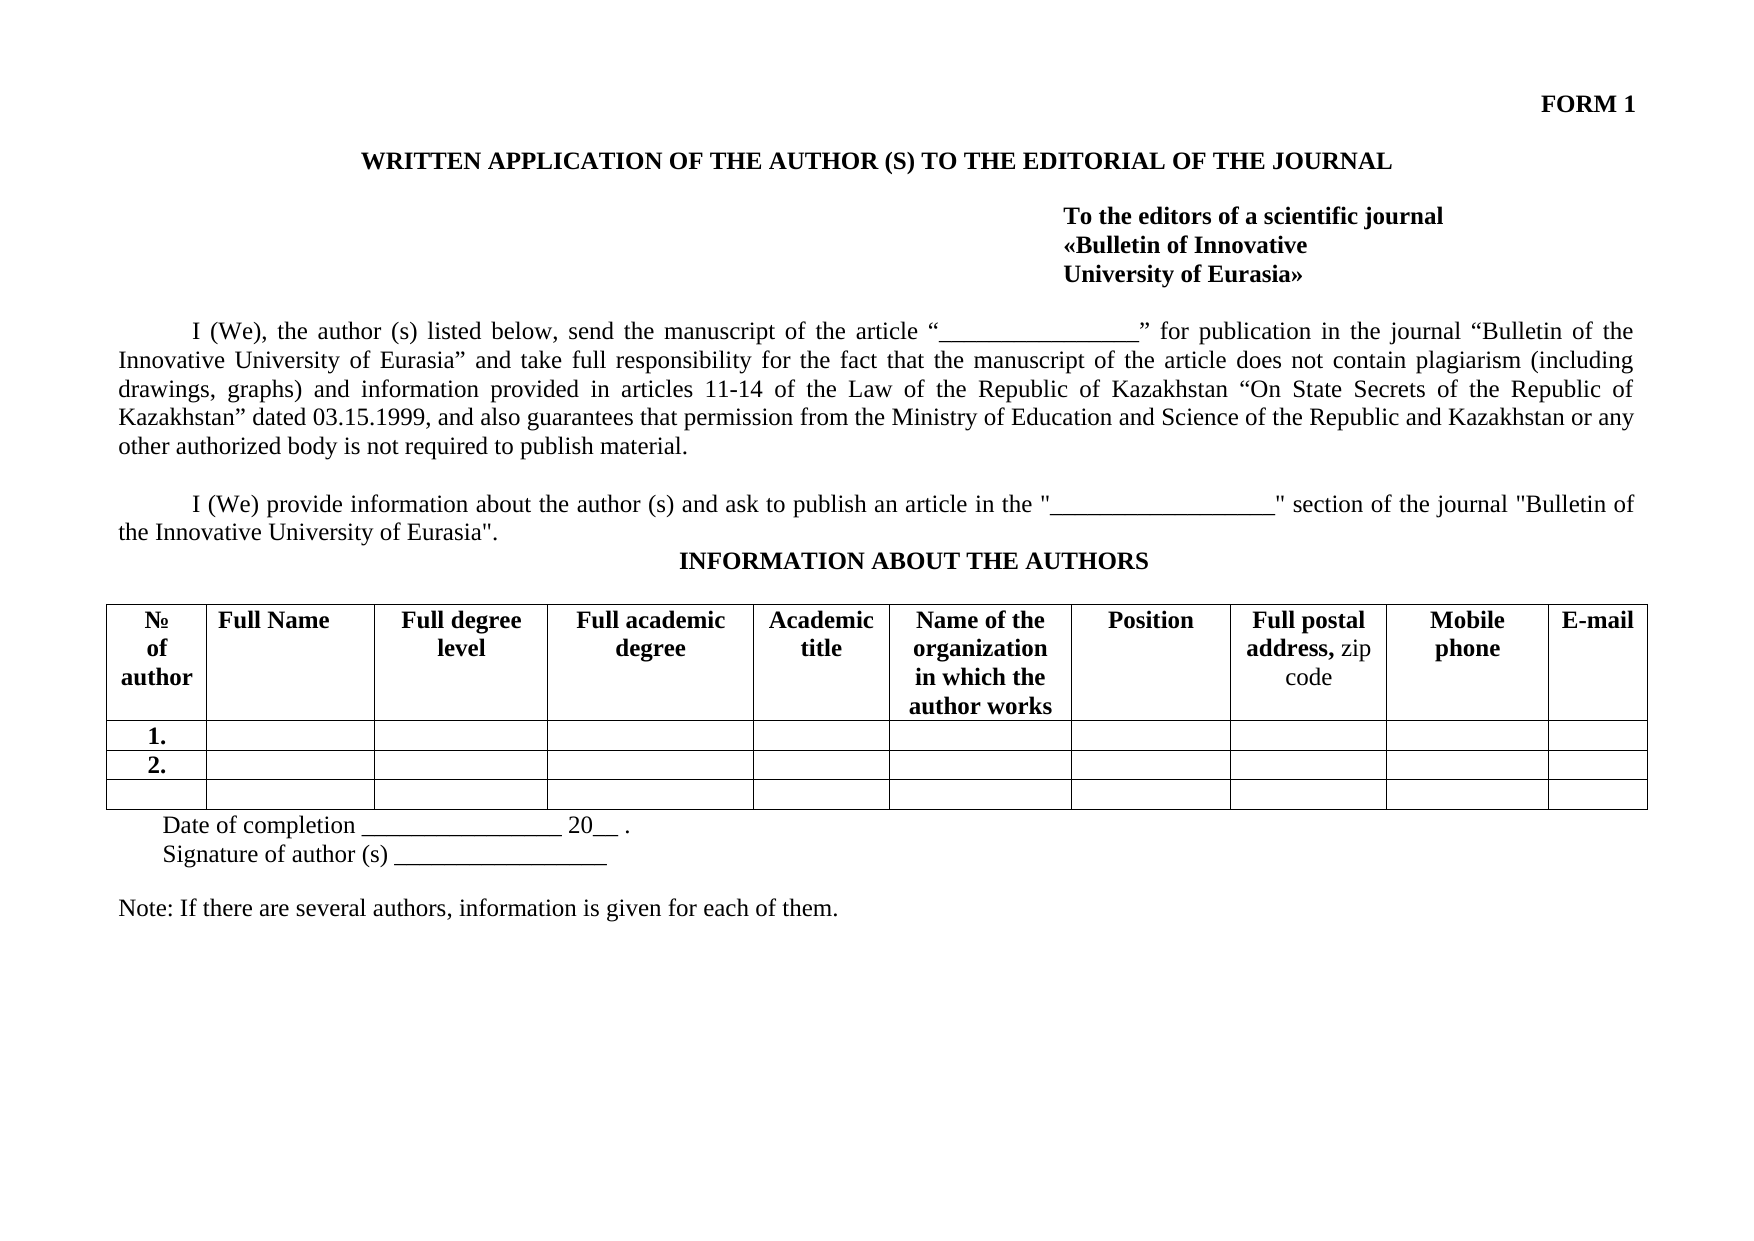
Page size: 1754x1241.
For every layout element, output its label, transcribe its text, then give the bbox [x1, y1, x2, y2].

table_header Full postal address, zip code [1231, 605, 1386, 720]
table_cell [1072, 780, 1230, 809]
table_cell [548, 751, 753, 779]
table_header Academic title [754, 605, 889, 720]
table_header E-mail [1549, 605, 1647, 720]
table_cell [1387, 780, 1548, 809]
table_cell [375, 751, 547, 779]
table_header Mobile phone [1387, 605, 1548, 720]
table_cell [1387, 721, 1548, 749]
list Signature of author (s) _________________ [162, 839, 1636, 868]
table_header Full academic degree [548, 605, 753, 720]
table_cell [107, 780, 206, 809]
table_cell [207, 780, 374, 809]
text WRITTEN APPLICATION OF THE AUTHOR (S) TO THE EDITORIAL OF THE JOURNAL [118, 146, 1636, 175]
table_cell [548, 780, 753, 809]
table_cell [1231, 721, 1386, 749]
text To the editors of a scientific journal [1063, 201, 1636, 230]
table_cell [207, 751, 374, 779]
table_cell [548, 721, 753, 749]
table_cell [1072, 751, 1230, 779]
table_cell 2. [107, 751, 206, 779]
text FORM 1 [118, 89, 1636, 117]
table_cell [375, 721, 547, 749]
text I (We) provide information about the author (s) and ask to publish an article in the "__________________" section of the journal "Bulletin of the Innovative University of Eurasia". [118, 489, 1636, 546]
table_header Full Name [207, 605, 374, 720]
table_cell [375, 780, 547, 809]
text «Bulletin of Innovative [1063, 230, 1636, 259]
table_cell [1549, 780, 1647, 809]
text I (We), the author (s) listed below, send the manuscript of the article “________________” for publication in the journal “Bulletin of the Innovative University of Eurasia” and take full responsibility for the fact that the manuscript of the article does not contain plagiarism (including drawings, graphs) and information provided in articles 11-14 of the Law of the Republic of Kazakhstan “On State Secrets of the Republic of Kazakhstan” dated 03.15.1999, and also guarantees that permission from the Ministry of Education and Science of the Republic and Kazakhstan or any other authorized body is not required to publish material. [118, 316, 1636, 460]
table_cell [754, 721, 889, 749]
table_cell [890, 751, 1071, 779]
text University of Eurasia» [1063, 259, 1636, 287]
table_cell [1231, 780, 1386, 809]
table_cell [1387, 751, 1548, 779]
table_cell [890, 721, 1071, 749]
table_cell [1549, 751, 1647, 779]
text Note: If there are several authors, information is given for each of them. [118, 893, 1636, 922]
table_cell 1. [107, 721, 206, 749]
table_cell [754, 751, 889, 779]
table_header Position [1072, 605, 1230, 720]
table_header Name of the organization in which the author works [890, 605, 1071, 720]
text Date of completion ________________ 20__ . [162, 810, 1636, 839]
table_header № of author [107, 605, 206, 720]
table_cell [1549, 721, 1647, 749]
table_cell [1231, 751, 1386, 779]
table_cell [754, 780, 889, 809]
text INFORMATION ABOUT THE AUTHORS [118, 546, 1636, 575]
table_cell [1072, 721, 1230, 749]
table_header Full degree level [375, 605, 547, 720]
table_cell [207, 721, 374, 749]
table_cell [890, 780, 1071, 809]
